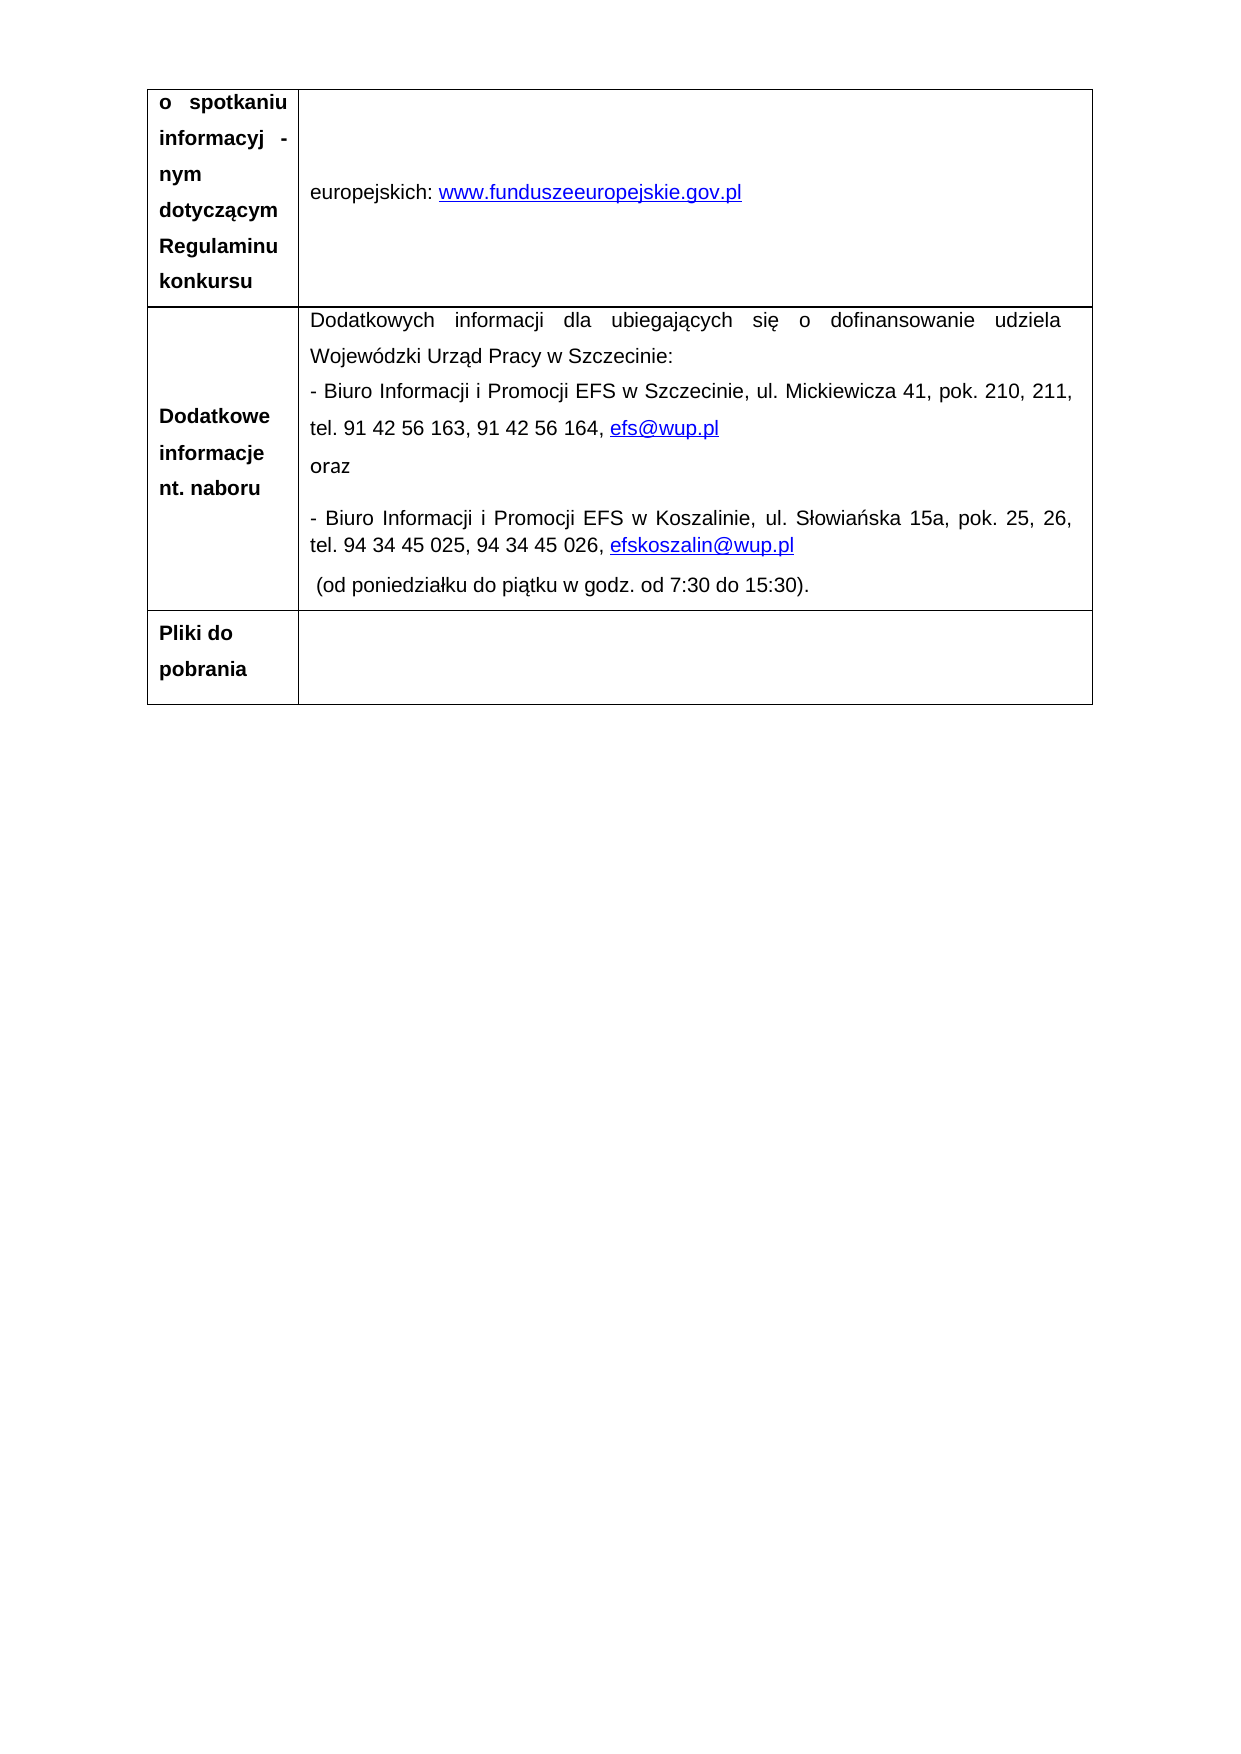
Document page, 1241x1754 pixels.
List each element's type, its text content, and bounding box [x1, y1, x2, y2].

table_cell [148, 90, 298, 306]
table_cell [299, 90, 1092, 306]
table_cell Pliki do pobrania [148, 611, 298, 704]
table_cell Dodatkowe informacje nt. naboru [148, 308, 298, 610]
table_cell Dodatkowych informacji dla ubiegających się o dofinansowanie udziela Wojewódzki Urząd Pracy w Szczecinie: - Biuro Informacji i Promocji EFS w Szczecinie, ul. Mickiewicza 41, pok. 210, 211, tel. 91 42 56 163, 91 42 56 164, efs@wup.pl oraz - Biuro Informacji i Promocji EFS w Koszalinie, ul. Słowiańska 15a, pok. 25, 26, tel. 94 34 45 025, 94 34 45 026, efskoszalin@wup.pl (od poniedziałku do piątku w godz. od 7:30 do 15:30). [299, 308, 1092, 610]
table_cell [299, 611, 1092, 704]
